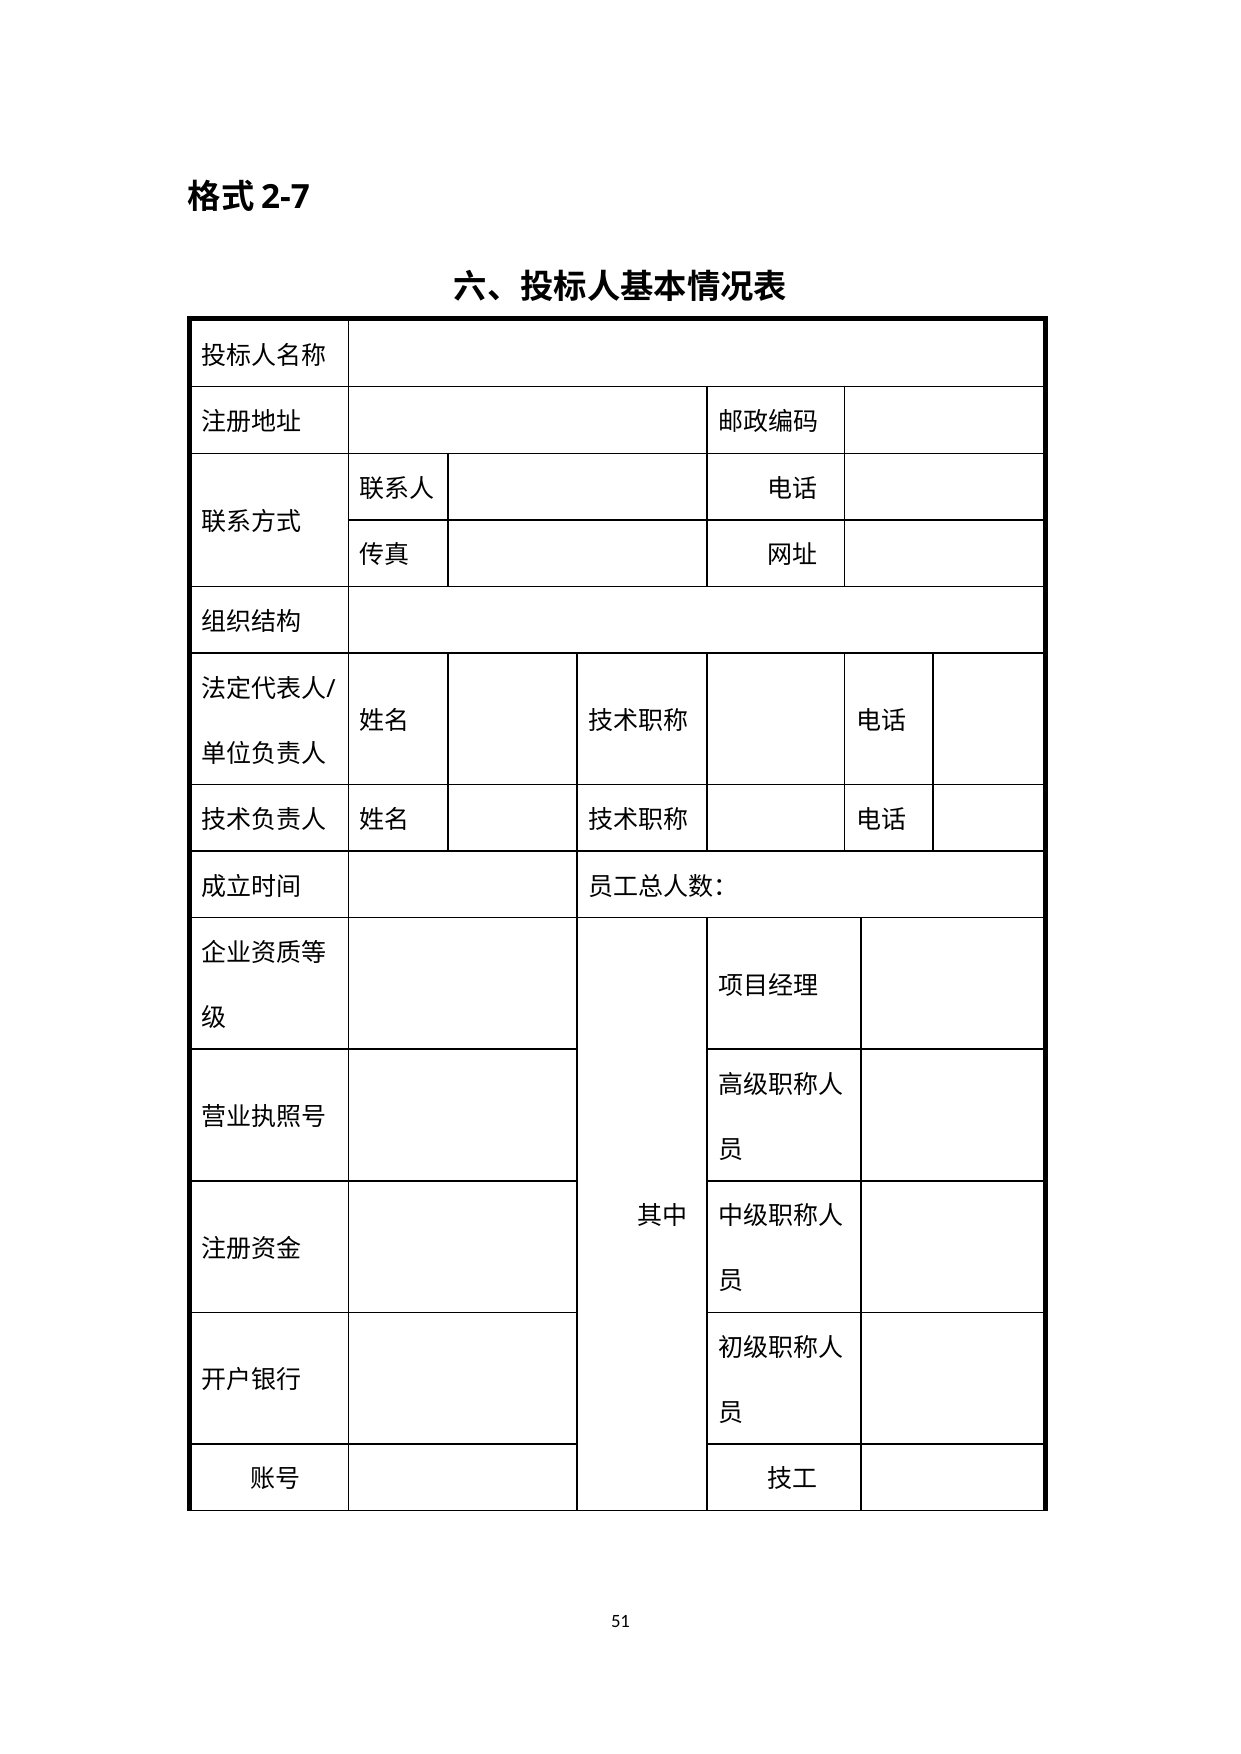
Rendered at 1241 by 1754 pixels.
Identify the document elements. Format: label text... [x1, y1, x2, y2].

table_header 投标人名称 [192, 321, 348, 386]
table_cell [449, 654, 576, 784]
table_cell 企业资质等级 [192, 918, 348, 1048]
table_cell 电话 [845, 785, 932, 850]
table_cell [349, 387, 706, 452]
table_cell [862, 1445, 1043, 1509]
table_cell 注册地址 [192, 387, 348, 452]
table_cell 技术职称 [578, 785, 706, 850]
table_cell [708, 785, 844, 850]
text 格式2-7 [187, 162, 1053, 227]
table_cell 联系方式 [192, 454, 348, 586]
table_cell 项目经理 [708, 918, 860, 1048]
table_cell 电话 [845, 654, 932, 784]
table_cell 组织结构 [192, 587, 348, 652]
table_cell [934, 785, 1043, 850]
table_cell 初级职称人员 [708, 1313, 860, 1443]
table_cell 网址 [708, 521, 844, 586]
table_cell [862, 1182, 1043, 1311]
text 六、投标人基本情况表 [187, 251, 1053, 316]
table_header [349, 321, 1043, 386]
table_cell 技工 [708, 1445, 860, 1509]
table_cell [449, 785, 576, 850]
table_cell [349, 1445, 576, 1509]
table_cell [449, 454, 706, 519]
table_cell [349, 1050, 576, 1180]
table_cell 中级职称人员 [708, 1182, 860, 1311]
table_cell 成立时间 [192, 852, 348, 917]
table_cell 传真 [349, 521, 447, 586]
table_cell [862, 1050, 1043, 1180]
table_cell 姓名 [349, 785, 447, 850]
table_cell [349, 1182, 576, 1311]
table_cell 员工总人数： [578, 852, 1043, 917]
table_cell [449, 521, 706, 586]
table_cell 其中 [578, 918, 706, 1509]
table_cell 开户银行 [192, 1313, 348, 1443]
table_cell [708, 654, 844, 784]
table_cell 账号 [192, 1445, 348, 1509]
table_cell 技术职称 [578, 654, 706, 784]
table_cell [862, 1313, 1043, 1443]
table_cell [349, 852, 576, 917]
table_cell 姓名 [349, 654, 447, 784]
table_cell 技术负责人 [192, 785, 348, 850]
table_cell [862, 918, 1043, 1048]
table_cell [349, 1313, 576, 1443]
table_cell 营业执照号 [192, 1050, 348, 1180]
table_cell [349, 918, 576, 1048]
table_cell 法定代表人/单位负责人 [192, 654, 348, 784]
table_cell [349, 587, 1043, 652]
table_cell [845, 521, 1043, 586]
table_cell 联系人 [349, 454, 447, 519]
table_cell [845, 454, 1043, 519]
table_cell 高级职称人员 [708, 1050, 860, 1180]
table_cell 邮政编码 [708, 387, 844, 452]
table_cell 电话 [708, 454, 844, 519]
table_cell [934, 654, 1043, 784]
table_cell [845, 387, 1043, 452]
table_cell 注册资金 [192, 1182, 348, 1311]
